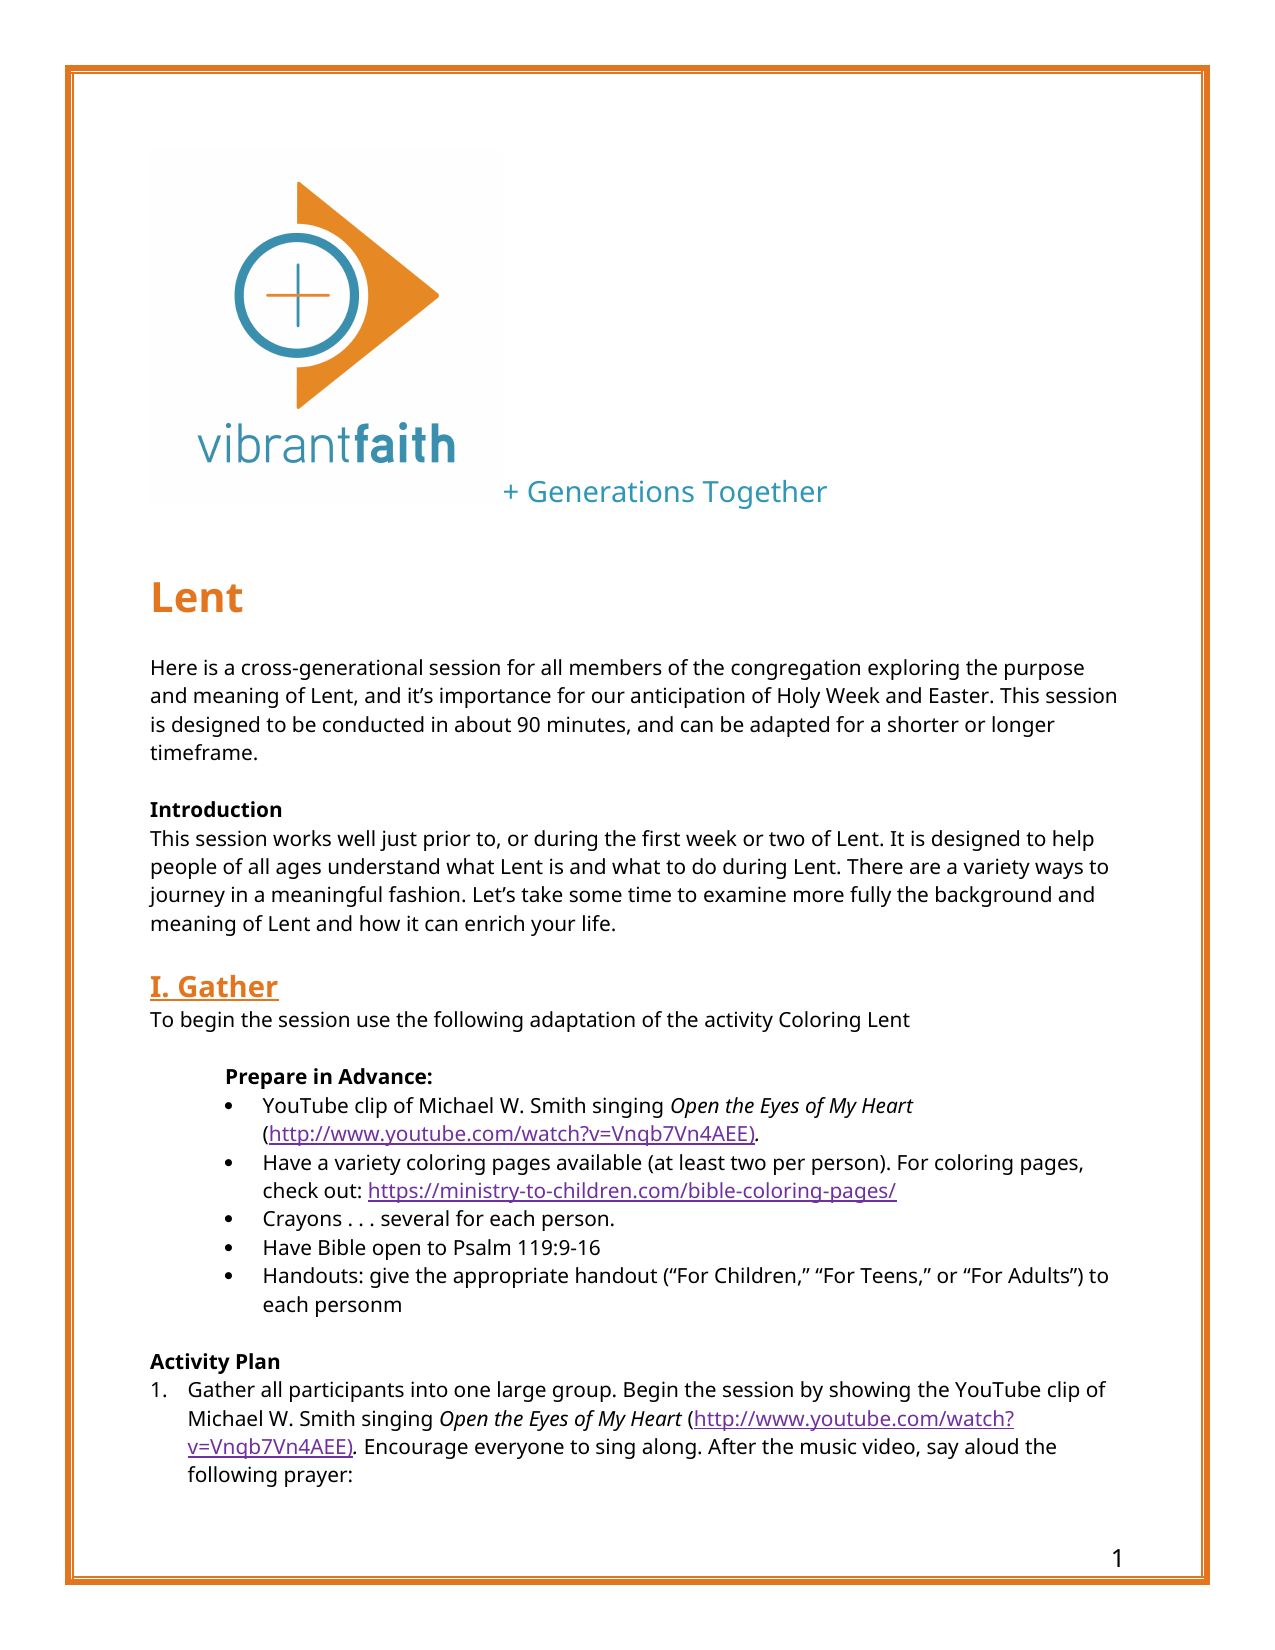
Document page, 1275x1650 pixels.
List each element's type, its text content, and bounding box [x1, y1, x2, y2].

list Handouts: give the appropriate handout (“For Children,” “For Teens,” or “For Adults”) to each personm [225, 1261, 1125, 1318]
list Have a variety coloring pages available (at least two per person). For coloring pages, check out: https://ministry-to-children.com/bible-coloring-pages/ [225, 1148, 1125, 1204]
list Gather all participants into one large group. Begin the session by showing the YouTube clip of Michael W. Smith singing Open the Eyes of My Heart (http://www.youtube.com/watch?v=Vnqb7Vn4AEE). Encourage everyone to sing along. After the music video, say aloud the following prayer: [150, 1375, 1125, 1489]
text Lent [150, 568, 1125, 624]
list YouTube clip of Michael W. Smith singing Open the Eyes of My Heart (http://www.youtube.com/watch?v=Vnqb7Vn4AEE). [225, 1091, 1125, 1148]
text I. Gather [150, 966, 1125, 1006]
picture [150, 150, 503, 503]
list Crayons . . . several for each person. [225, 1204, 1125, 1233]
text This session works well just prior to, or during the first week or two of Lent. It is designed to help people of all ages understand what Lent is and what to do during Lent. There are a variety ways to journey in a meaningful fashion. Let’s take some time to examine more fully the background and meaning of Lent and how it can enrich your life. [150, 824, 1125, 937]
text Introduction [150, 795, 1125, 824]
text Here is a cross-generational session for all members of the congregation exploring the purpose and meaning of Lent, and it’s importance for our anticipation of Holy Week and Easter. This session is designed to be conducted in about 90 minutes, and can be adapted for a shorter or longer timeframe. [150, 653, 1125, 767]
list Have Bible open to Psalm 119:9-16 [225, 1233, 1125, 1261]
text Activity Plan [150, 1347, 1125, 1375]
text Prepare in Advance: [225, 1062, 1125, 1091]
text To begin the session use the following adaptation of the activity Coloring Lent [150, 1006, 1125, 1034]
